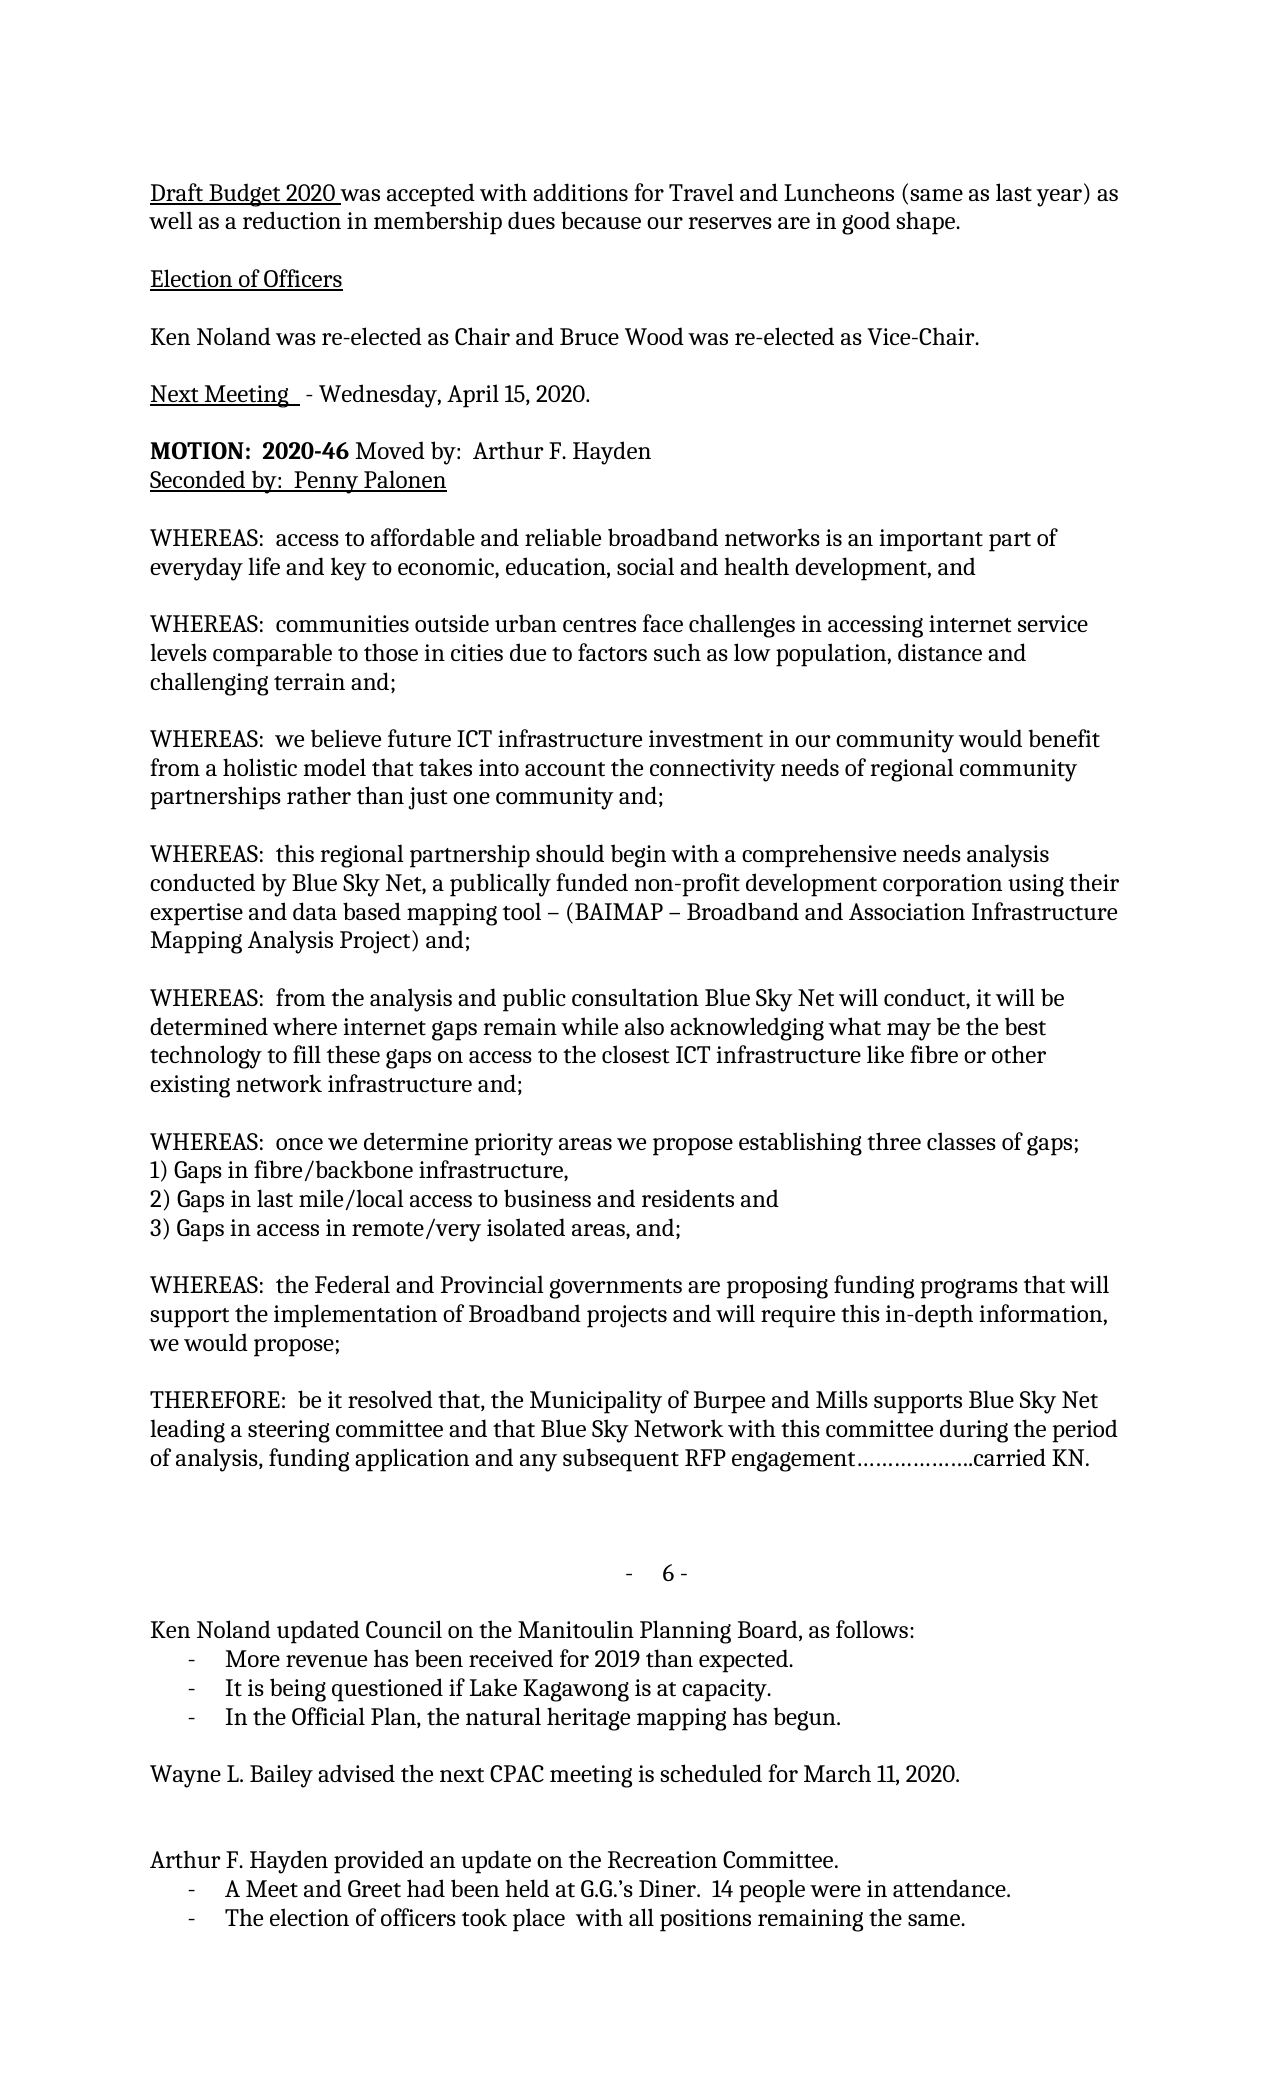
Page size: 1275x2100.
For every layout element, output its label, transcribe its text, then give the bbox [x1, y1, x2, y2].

text Arthur F. Hayden provided an update on the Recreation Committee. [150, 1846, 1125, 1875]
text WHEREAS: access to affordable and reliable broadband networks is an important part of everyday life and key to economic, education, social and health development, and [150, 524, 1125, 581]
text MOTION: 2020-46 Moved by: Arthur F. Hayden [150, 437, 1125, 466]
text Election of Officers [150, 265, 1125, 294]
list In the Official Plan, the natural heritage mapping has begun. [187, 1702, 1125, 1731]
list 6 - [187, 1559, 1125, 1587]
text 2) Gaps in last mile/local access to business and residents and [150, 1185, 1125, 1214]
text 3) Gaps in access in remote/very isolated areas, and; [150, 1214, 1125, 1242]
text Wayne L. Bailey advised the next CPAC meeting is scheduled for March 11, 2020. [150, 1760, 1125, 1789]
list More revenue has been received for 2019 than expected. [187, 1645, 1125, 1674]
text Draft Budget 2020 was accepted with additions for Travel and Luncheons (same as last year) as well as a reduction in membership dues because our reserves are in good shape. [150, 179, 1125, 236]
text WHEREAS: we believe future ICT infrastructure investment in our community would benefit from a holistic model that takes into account the connectivity needs of regional community partnerships rather than just one community and; [150, 725, 1125, 811]
text Ken Noland updated Council on the Manitoulin Planning Board, as follows: [150, 1616, 1125, 1645]
text WHEREAS: the Federal and Provincial governments are proposing funding programs that will support the implementation of Broadband projects and will require this in-depth information, we would propose; [150, 1271, 1125, 1357]
list A Meet and Greet had been held at G.G.’s Diner. 14 people were in attendance. [187, 1875, 1125, 1904]
list It is being questioned if Lake Kagawong is at capacity. [187, 1674, 1125, 1702]
text WHEREAS: once we determine priority areas we propose establishing three classes of gaps; [150, 1127, 1125, 1156]
text Next Meeting - Wednesday, April 15, 2020. [150, 380, 1125, 409]
text THEREFORE: be it resolved that, the Municipality of Burpee and Mills supports Blue Sky Net leading a steering committee and that Blue Sky Network with this committee during the period of analysis, funding application and any subsequent RFP engagement……………….carried KN. [150, 1386, 1125, 1472]
text 1) Gaps in fibre/backbone infrastructure, [150, 1156, 1125, 1185]
list The election of officers took place with all positions remaining the same. [187, 1904, 1125, 1932]
text Seconded by: Penny Palonen [150, 466, 1125, 495]
text Ken Noland was re-elected as Chair and Bruce Wood was re-elected as Vice-Chair. [150, 322, 1125, 351]
text WHEREAS: this regional partnership should begin with a comprehensive needs analysis conducted by Blue Sky Net, a publically funded non-profit development corporation using their expertise and data based mapping tool – (BAIMAP – Broadband and Association Infrastructure Mapping Analysis Project) and; [150, 840, 1125, 955]
text WHEREAS: from the analysis and public consultation Blue Sky Net will conduct, it will be determined where internet gaps remain while also acknowledging what may be the best technology to fill these gaps on access to the closest ICT infrastructure like fibre or other existing network infrastructure and; [150, 984, 1125, 1099]
text WHEREAS: communities outside urban centres face challenges in accessing internet service levels comparable to those in cities due to factors such as low population, distance and challenging terrain and; [150, 610, 1125, 696]
